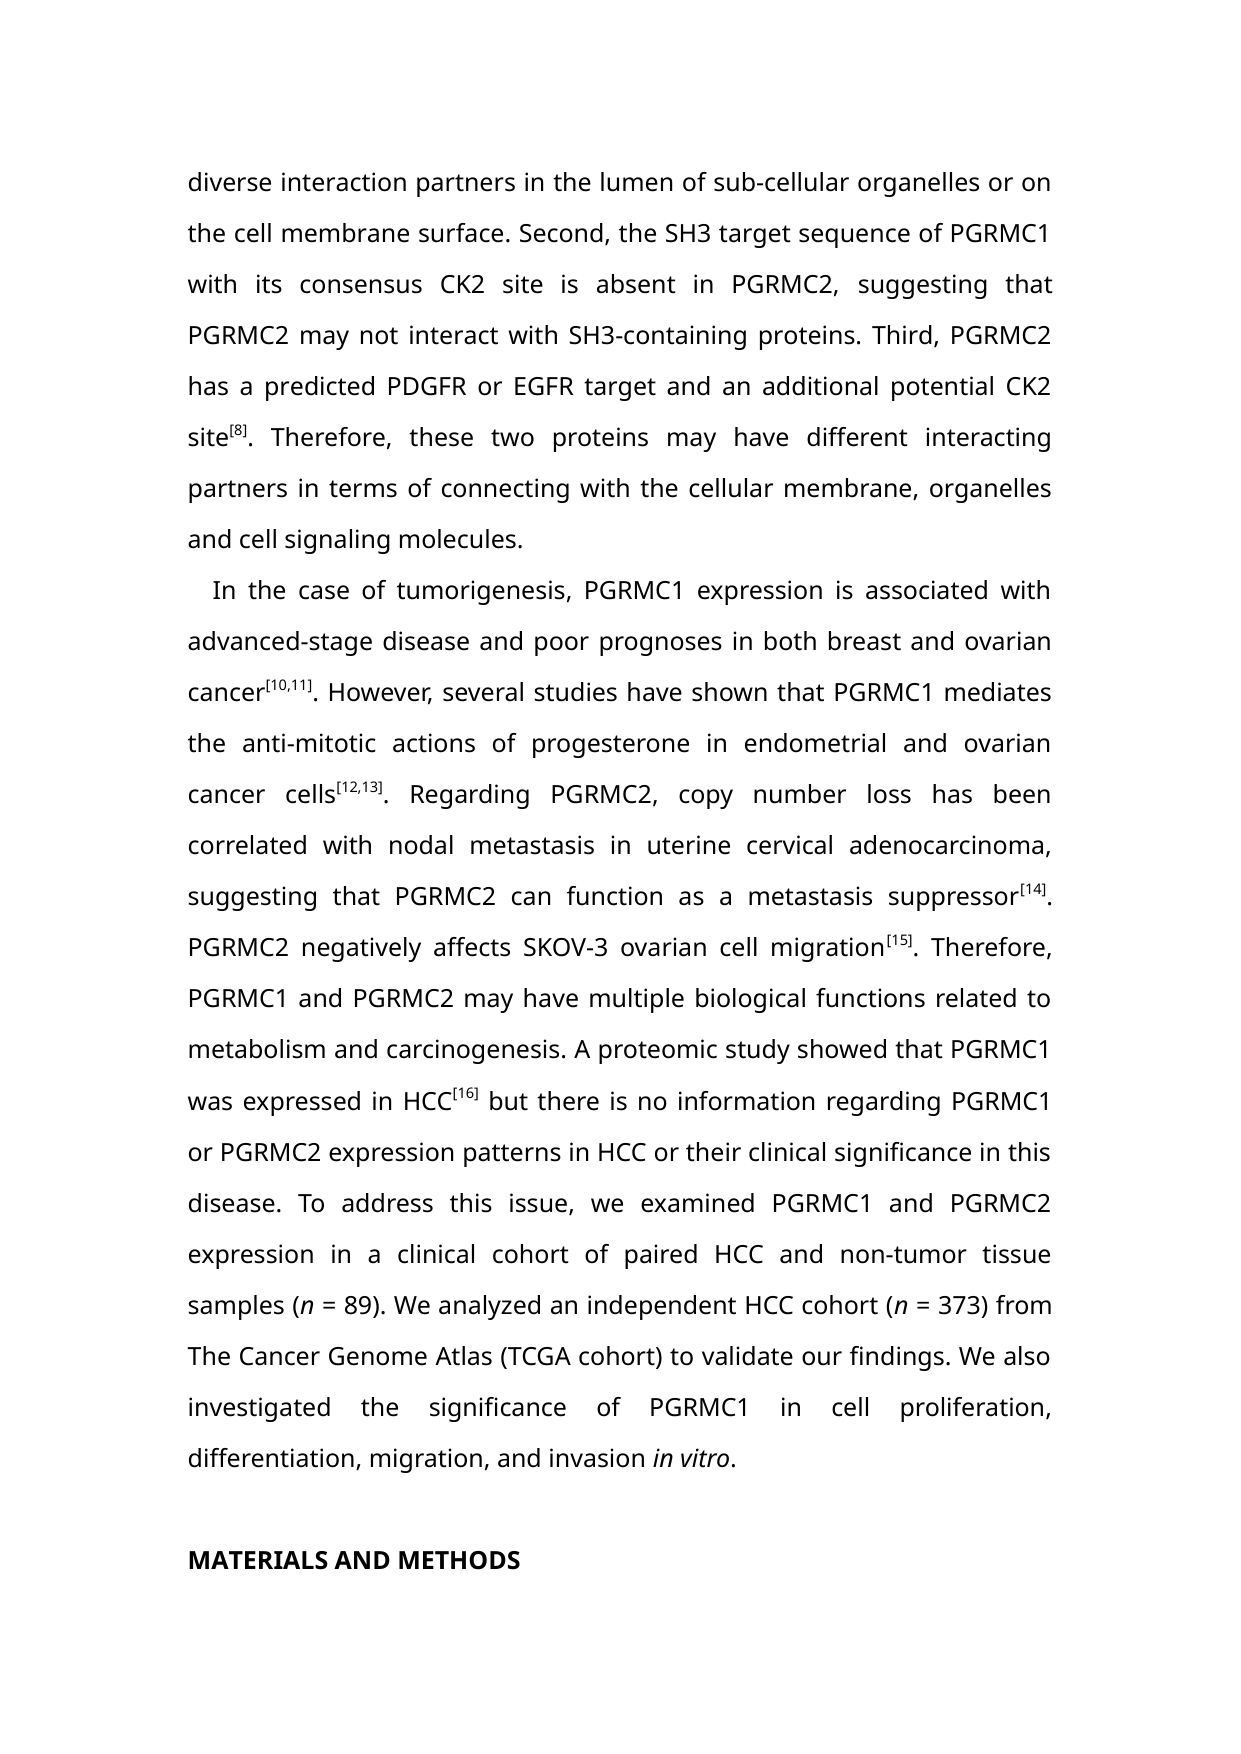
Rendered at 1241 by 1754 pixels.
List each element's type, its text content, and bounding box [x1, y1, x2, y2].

text MATERIALS AND METHODS [187, 1543, 1053, 1577]
text In the case of tumorigenesis, PGRMC1 expression is associated with advanced-stage disease and poor prognoses in both breast and ovarian cancer[10,11]. However, several studies have shown that PGRMC1 mediates the anti-mitotic actions of progesterone in endometrial and ovarian cancer cells[12,13]. Regarding PGRMC2, copy number loss has been correlated with nodal metastasis in uterine cervical adenocarcinoma, suggesting that PGRMC2 can function as a metastasis suppressor[14]. PGRMC2 negatively affects SKOV-3 ovarian cell migration[15]. Therefore, PGRMC1 and PGRMC2 may have multiple biological functions related to metabolism and carcinogenesis. A proteomic study showed that PGRMC1 was expressed in HCC[16] but there is no information regarding PGRMC1 or PGRMC2 expression patterns in HCC or their clinical significance in this disease. To address this issue, we examined PGRMC1 and PGRMC2 expression in a clinical cohort of paired HCC and non-tumor tissue samples (n = 89). We analyzed an independent HCC cohort (n = 373) from The Cancer Genome Atlas (TCGA cohort) to validate our findings. We also investigated the significance of PGRMC1 in cell proliferation, differentiation, migration, and invasion in vitro. [187, 573, 1053, 1474]
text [187, 164, 1053, 556]
